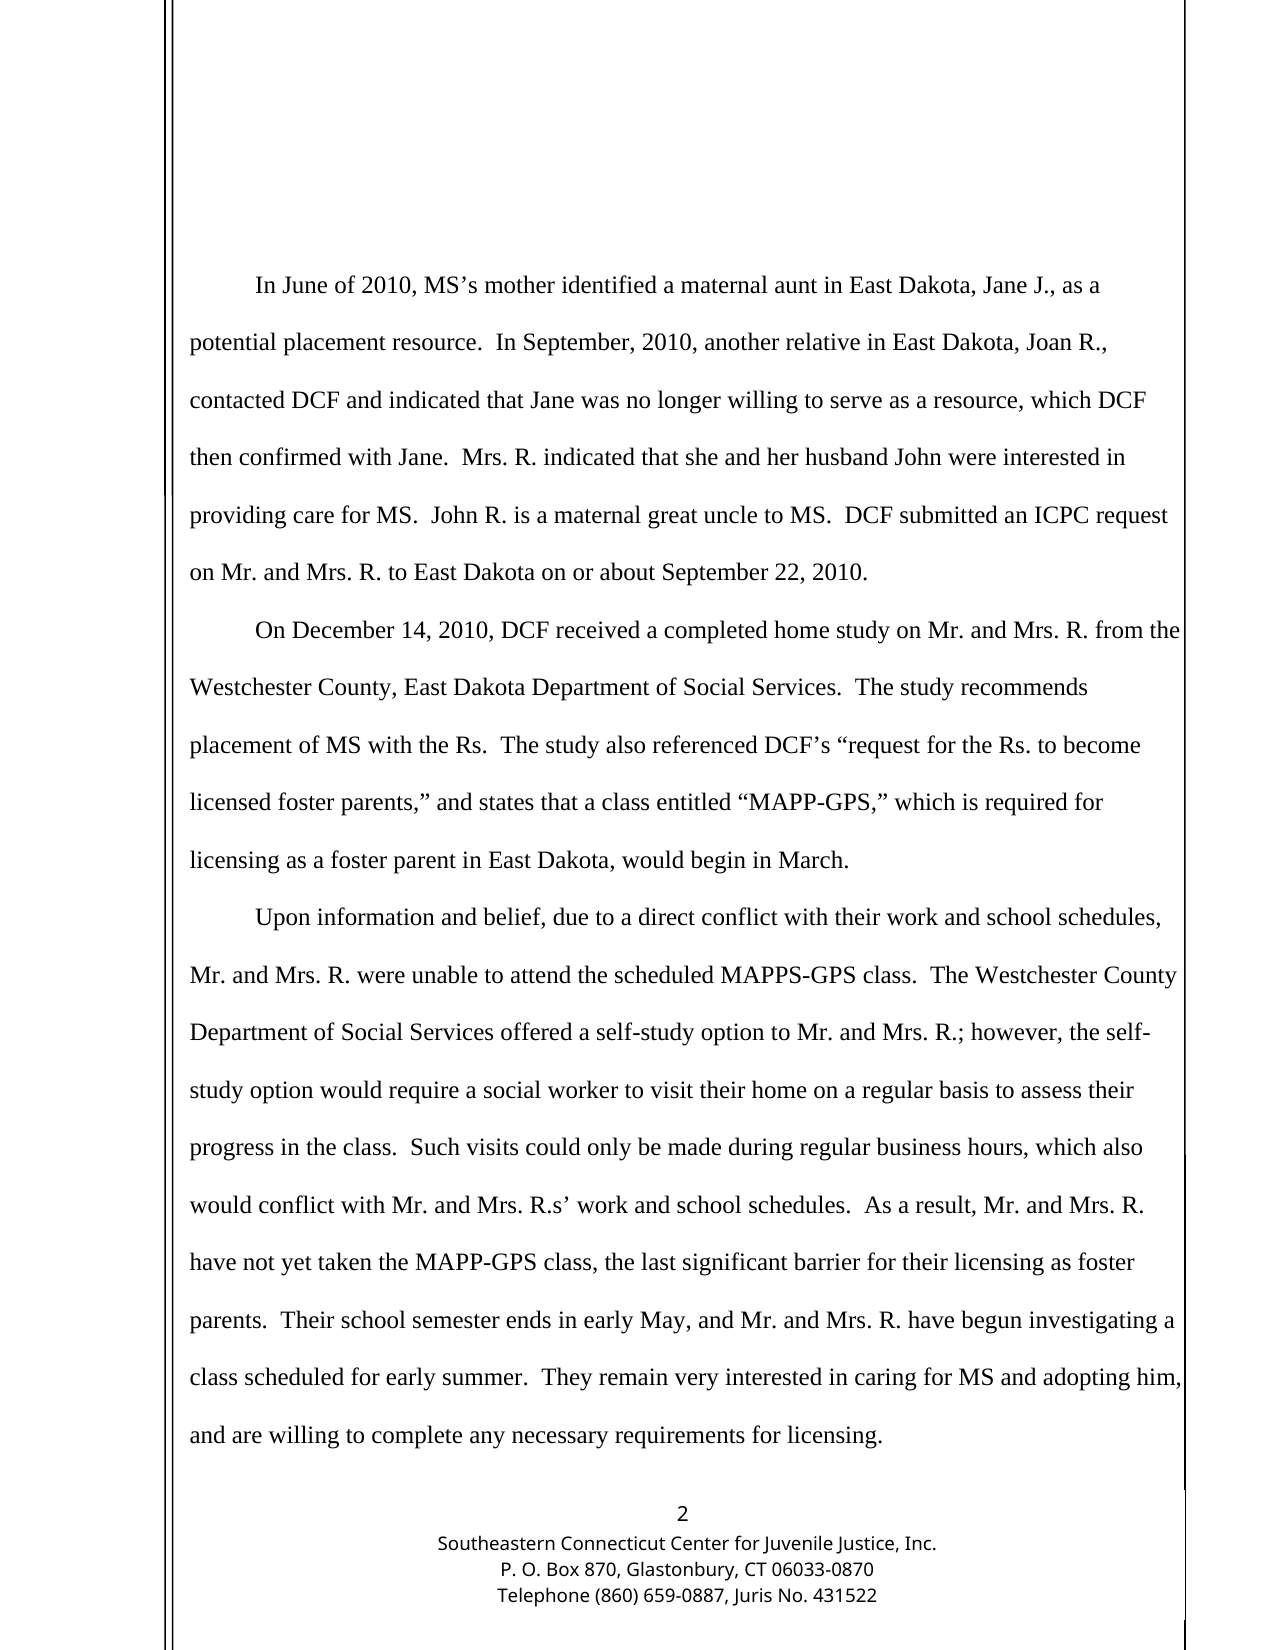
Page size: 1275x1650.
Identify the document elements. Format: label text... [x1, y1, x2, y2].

text Upon information and belief, due to a direct conflict with their work and school schedules, Mr. and Mrs. R. were unable to attend the scheduled MAPPS-GPS class. The Westchester County Department of Social Services offered a self-study option to Mr. and Mrs. R.; however, the self-study option would require a social worker to visit their home on a regular basis to assess their progress in the class. Such visits could only be made during regular business hours, which also would conflict with Mr. and Mrs. R.s’ work and school schedules. As a result, Mr. and Mrs. R. have not yet taken the MAPP-GPS class, the last significant barrier for their licensing as foster parents. Their school semester ends in early May, and Mr. and Mrs. R. have begun investigating a class scheduled for early summer. They remain very interested in caring for MS and adopting him, and are willing to complete any necessary requirements for licensing. [189, 902, 1185, 1449]
text On December 14, 2010, DCF received a completed home study on Mr. and Mrs. R. from the Westchester County, East Dakota Department of Social Services. The study recommends placement of MS with the Rs. The study also referenced DCF’s “request for the Rs. to become licensed foster parents,” and states that a class entitled “MAPP-GPS,” which is required for licensing as a foster parent in East Dakota, would begin in March. [189, 615, 1185, 874]
text In June of 2010, MS’s mother identified a maternal aunt in East Dakota, Jane J., as a potential placement resource. In September, 2010, another relative in East Dakota, Joan R., contacted DCF and indicated that Jane was no longer willing to serve as a resource, which DCF then confirmed with Jane. Mrs. R. indicated that she and her husband John were interested in providing care for MS. John R. is a maternal great uncle to MS. DCF submitted an ICPC request on Mr. and Mrs. R. to East Dakota on or about September 22, 2010. [189, 270, 1185, 586]
